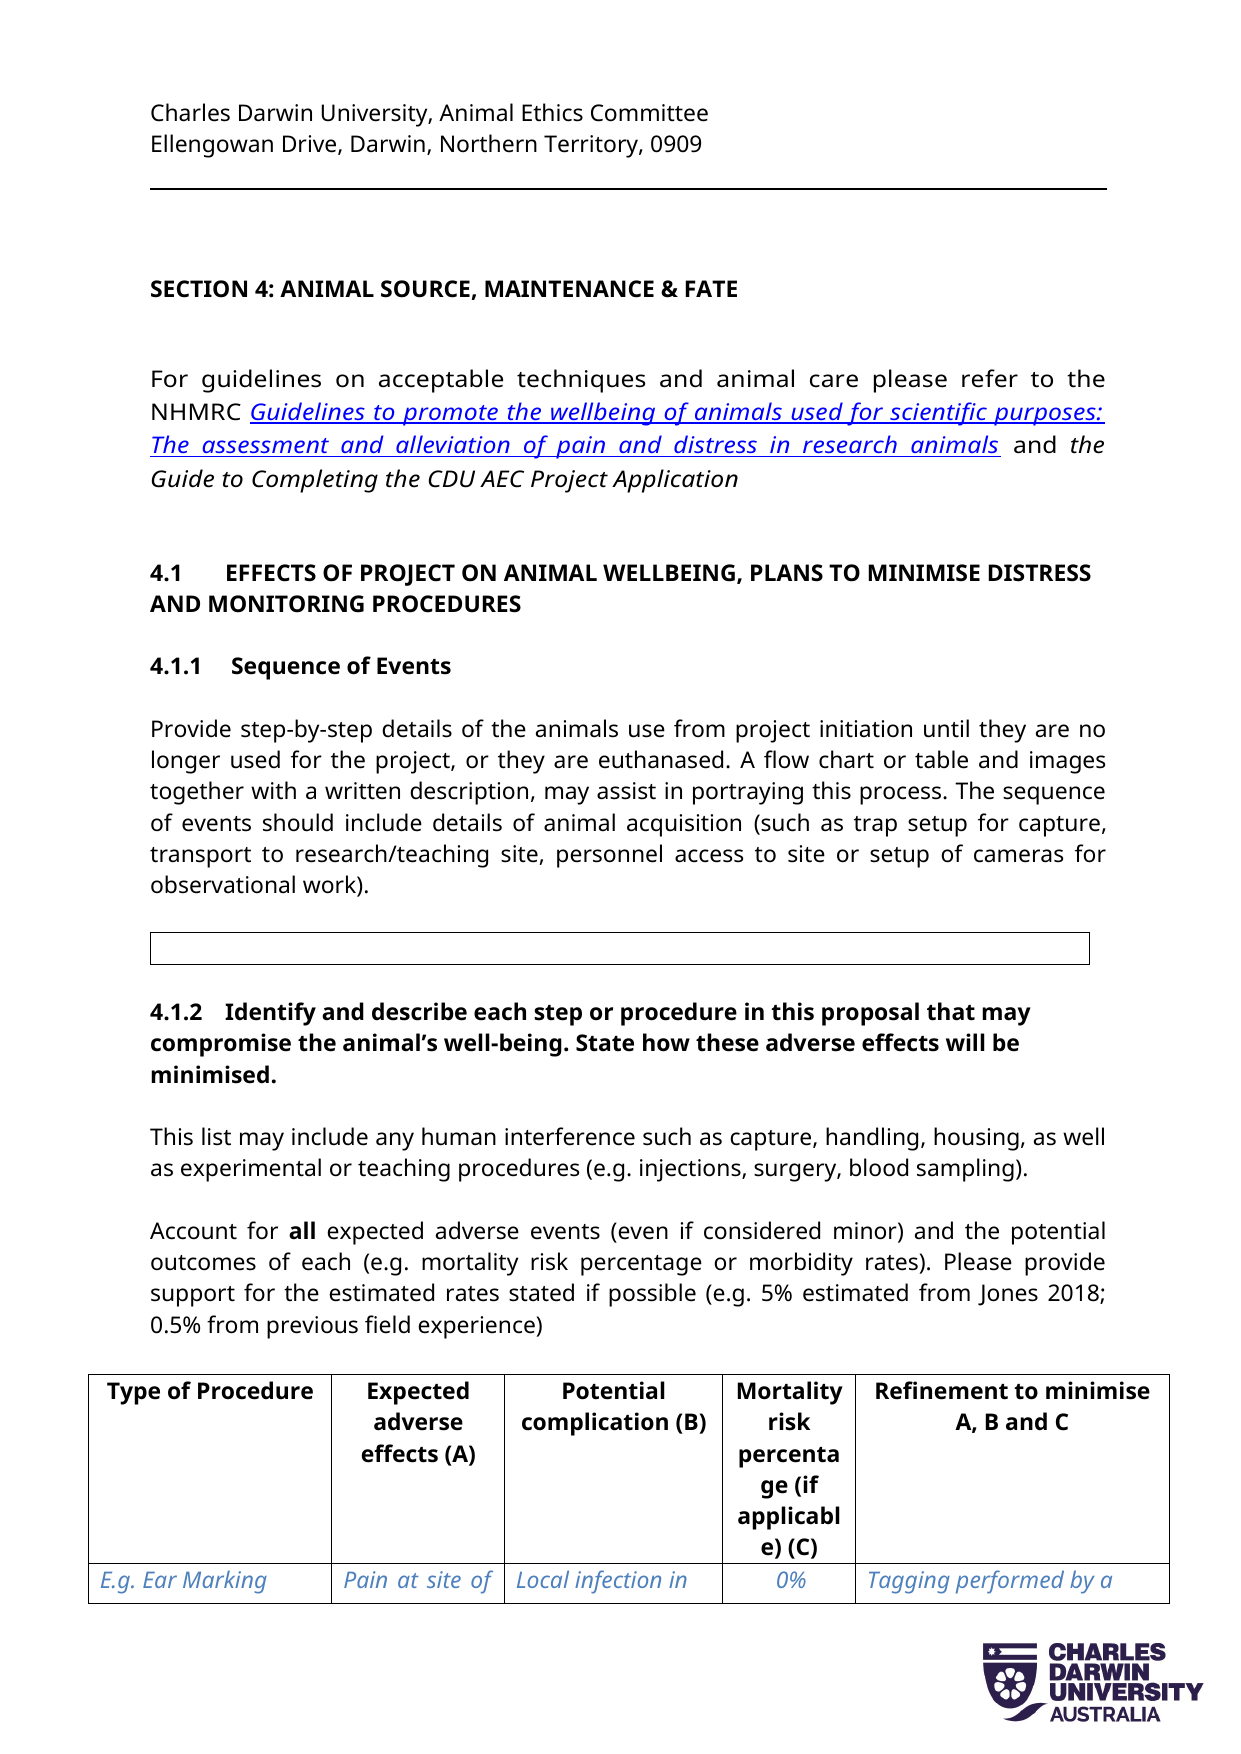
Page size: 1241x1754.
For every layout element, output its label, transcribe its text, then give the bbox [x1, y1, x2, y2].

table_header Expected adverse effects (A) [332, 1375, 504, 1562]
text Provide step-by-step details of the animals use from project initiation until they are no longer used for the project, or they are euthanased. A flow chart or table and images together with a written description, may assist in portraying this process. The sequence of events should include details of animal acquisition (such as trap setup for capture, transport to research/teaching site, personnel access to site or setup of cameras for observational work). [150, 713, 1107, 900]
text SECTION 4: ANIMAL SOURCE, MAINTENANCE & FATE [150, 272, 1107, 304]
picture [103, 55, 1241, 1754]
table_header Mortality risk percentage (if applicable) (C) [723, 1375, 855, 1562]
table_header Potential complication (B) [505, 1375, 722, 1562]
text Account for all expected adverse events (even if considered minor) and the potential outcomes of each (e.g. mortality risk percentage or morbidity rates). Please provide support for the estimated rates stated if possible (e.g. 5% estimated from Jones 2018; 0.5% from previous field experience) [150, 1215, 1107, 1340]
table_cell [332, 1564, 504, 1603]
table_cell E.g. Ear Marking [89, 1564, 331, 1603]
table_header Type of Procedure [89, 1375, 331, 1562]
table_cell 0% [723, 1564, 855, 1603]
text 4.1.1 Sequence of Events [150, 650, 1107, 682]
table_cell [505, 1564, 722, 1603]
text 4.1.2 Identify and describe each step or procedure in this proposal that may compromise the animal’s well-being. State how these adverse effects will be minimised. [150, 996, 1107, 1090]
table_header Refinement to minimise A, B and C [856, 1375, 1169, 1562]
text This list may include any human interference such as capture, handling, housing, as well as experimental or teaching procedures (e.g. injections, surgery, blood sampling). [150, 1121, 1107, 1184]
subtitle For guidelines on acceptable techniques and animal care please refer to the NHMRC Guidelines to promote the wellbeing of animals used for scientific purposes: The assessment and alleviation of pain and distress in research animals and the Guide to Completing the CDU AEC Project Application [150, 361, 1107, 494]
text 4.1 EFFECTS OF PROJECT ON ANIMAL WELLBEING, PLANS TO MINIMISE DISTRESS AND MONITORING PROCEDURES [150, 557, 1107, 619]
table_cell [856, 1564, 1169, 1603]
table_header [151, 933, 1089, 964]
